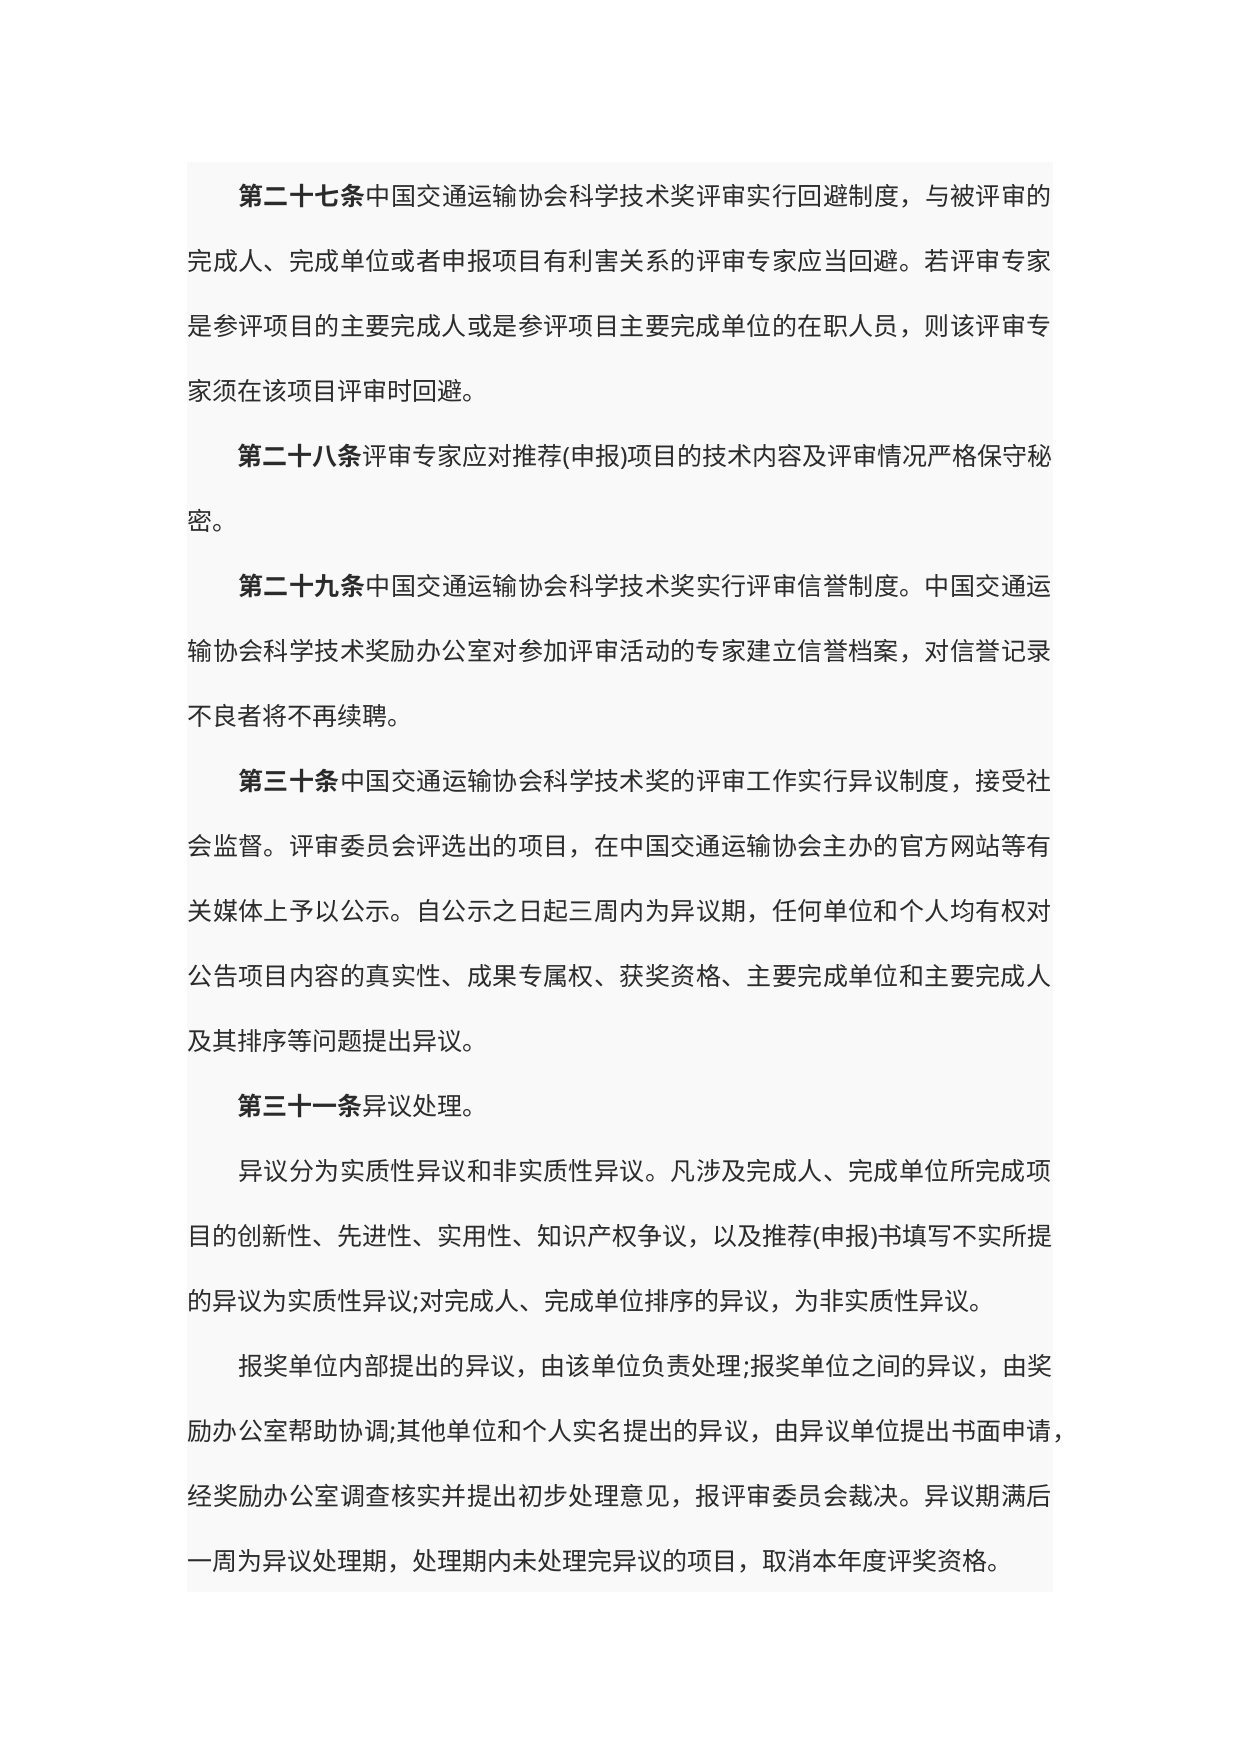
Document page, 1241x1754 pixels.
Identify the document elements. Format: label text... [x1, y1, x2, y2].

text 第二十八条评审专家应对推荐(申报)项目的技术内容及评审情况严格保守秘密。 [187, 422, 1053, 552]
text 报奖单位内部提出的异议，由该单位负责处理;报奖单位之间的异议，由奖励办公室帮助协调;其他单位和个人实名提出的异议，由异议单位提出书面申请，经奖励办公室调查核实并提出初步处理意见，报评审委员会裁决。异议期满后一周为异议处理期，处理期内未处理完异议的项目，取消本年度评奖资格。 [187, 1332, 1053, 1592]
text 异议分为实质性异议和非实质性异议。凡涉及完成人、完成单位所完成项目的创新性、先进性、实用性、知识产权争议，以及推荐(申报)书填写不实所提的异议为实质性异议;对完成人、完成单位排序的异议，为非实质性异议。 [187, 1137, 1053, 1332]
text 第二十九条中国交通运输协会科学技术奖实行评审信誉制度。中国交通运输协会科学技术奖励办公室对参加评审活动的专家建立信誉档案，对信誉记录不良者将不再续聘。 [187, 552, 1053, 747]
text 第二十七条中国交通运输协会科学技术奖评审实行回避制度，与被评审的完成人、完成单位或者申报项目有利害关系的评审专家应当回避。若评审专家是参评项目的主要完成人或是参评项目主要完成单位的在职人员，则该评审专家须在该项目评审时回避。 [187, 162, 1053, 422]
text 第三十一条异议处理。 [187, 1072, 1053, 1137]
text 第三十条中国交通运输协会科学技术奖的评审工作实行异议制度，接受社会监督。评审委员会评选出的项目，在中国交通运输协会主办的官方网站等有关媒体上予以公示。自公示之日起三周内为异议期，任何单位和个人均有权对公告项目内容的真实性、成果专属权、获奖资格、主要完成单位和主要完成人及其排序等问题提出异议。 [187, 747, 1053, 1072]
